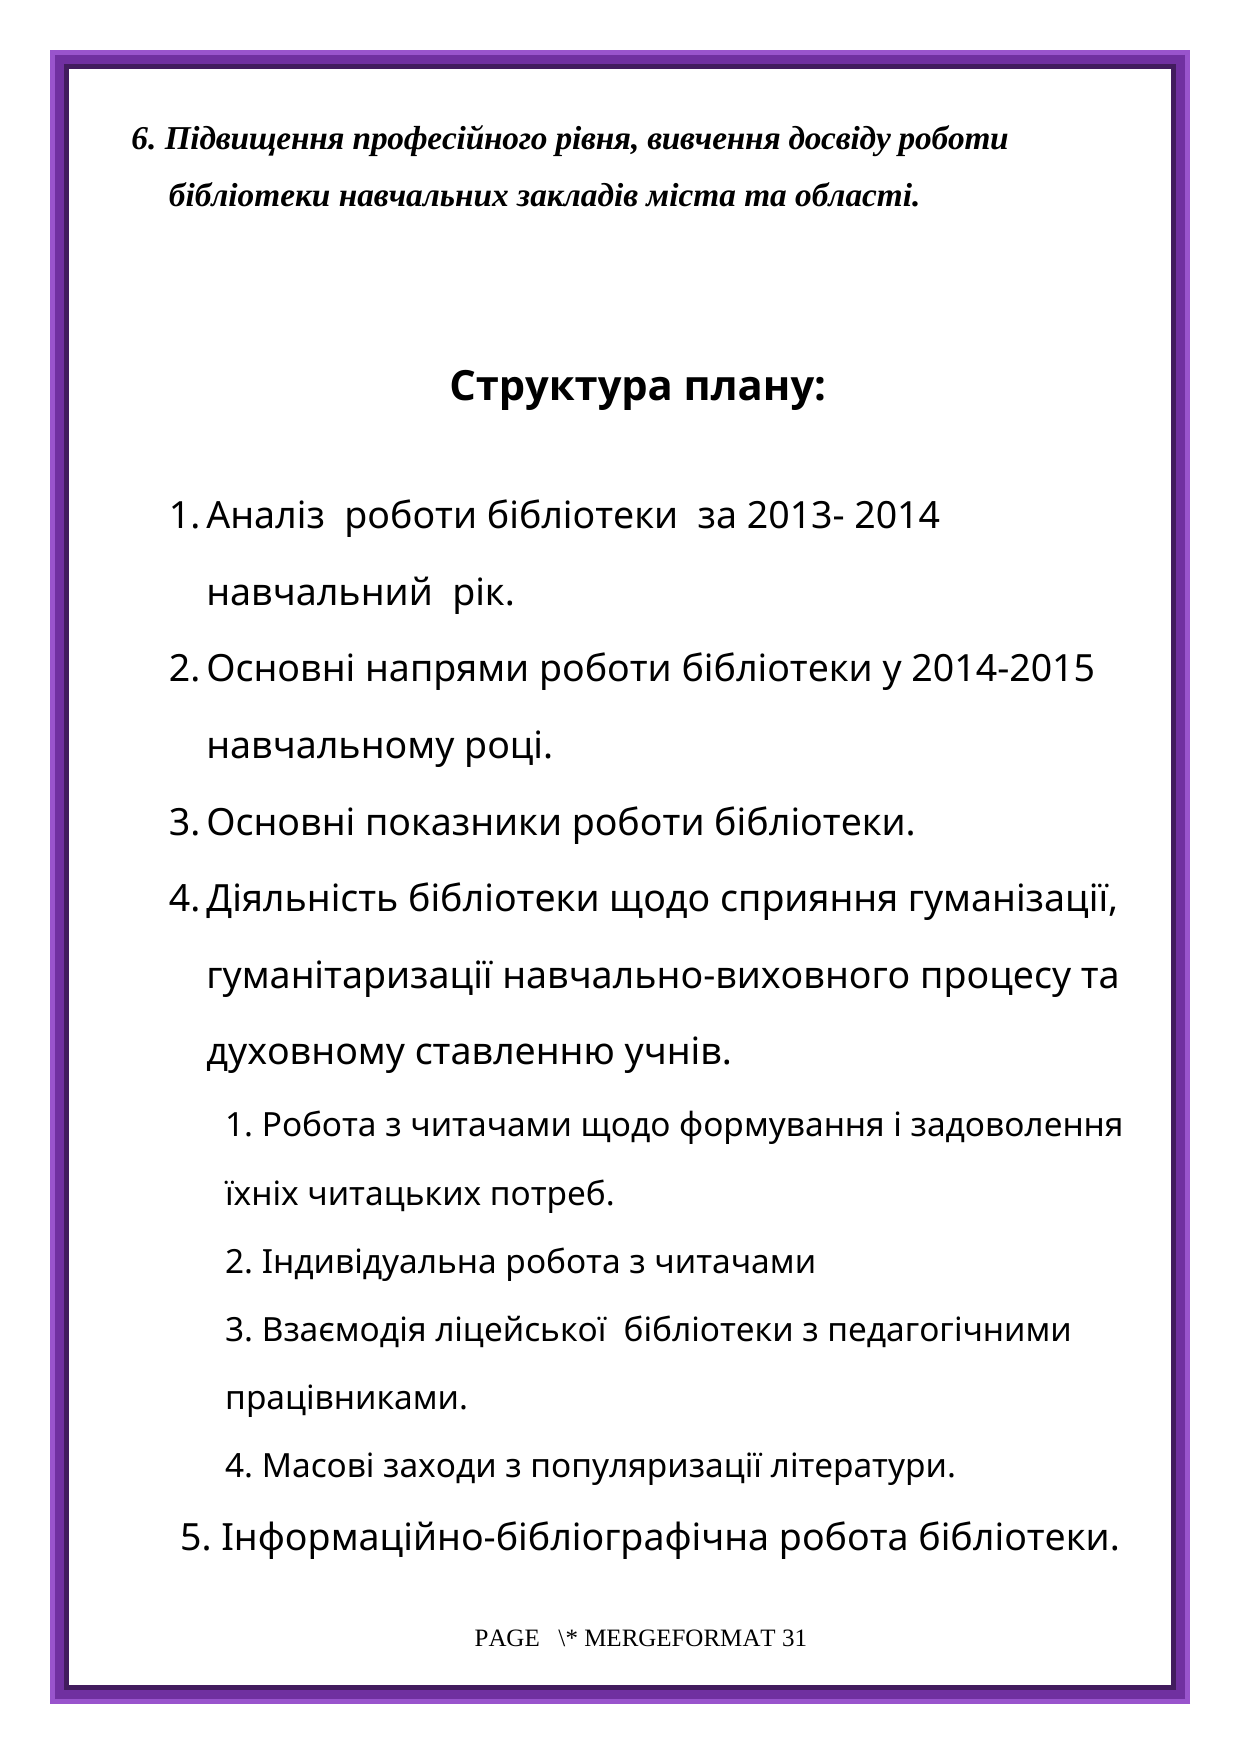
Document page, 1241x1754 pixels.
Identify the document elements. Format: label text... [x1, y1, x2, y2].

text 1. Робота з читачами щодо формування і задоволення їхніх читацьких потреб. [225, 1101, 1144, 1215]
text 3. Взаємодія ліцейської бібліотеки з педагогічними працівниками. [225, 1306, 1144, 1419]
text 6. Підвищення професійного рівня, вивчення досвіду роботи бібліотеки навчальних закладів міста та області. [131, 118, 1106, 214]
list Аналіз роботи бібліотеки за 2013- 2014 навчальний рік. [169, 489, 1144, 616]
list Основні напрями роботи бібліотеки у 2014-2015 навчальному році. [169, 642, 1144, 769]
text 2. Індивідуальна робота з читачами [225, 1237, 1144, 1283]
text 5. Інформаційно-бібліографічна робота бібліотеки. [131, 1510, 1144, 1561]
list Діяльність бібліотеки щодо сприяння гуманізації, гуманітаризації навчально-виховного процесу та духовному ставленню учнів. [169, 871, 1144, 1076]
list Основні показники роботи бібліотеки. [169, 795, 1144, 846]
text Структура плану: [131, 355, 1144, 412]
text 4. Масові заходи з популяризації літератури. [225, 1442, 1144, 1487]
